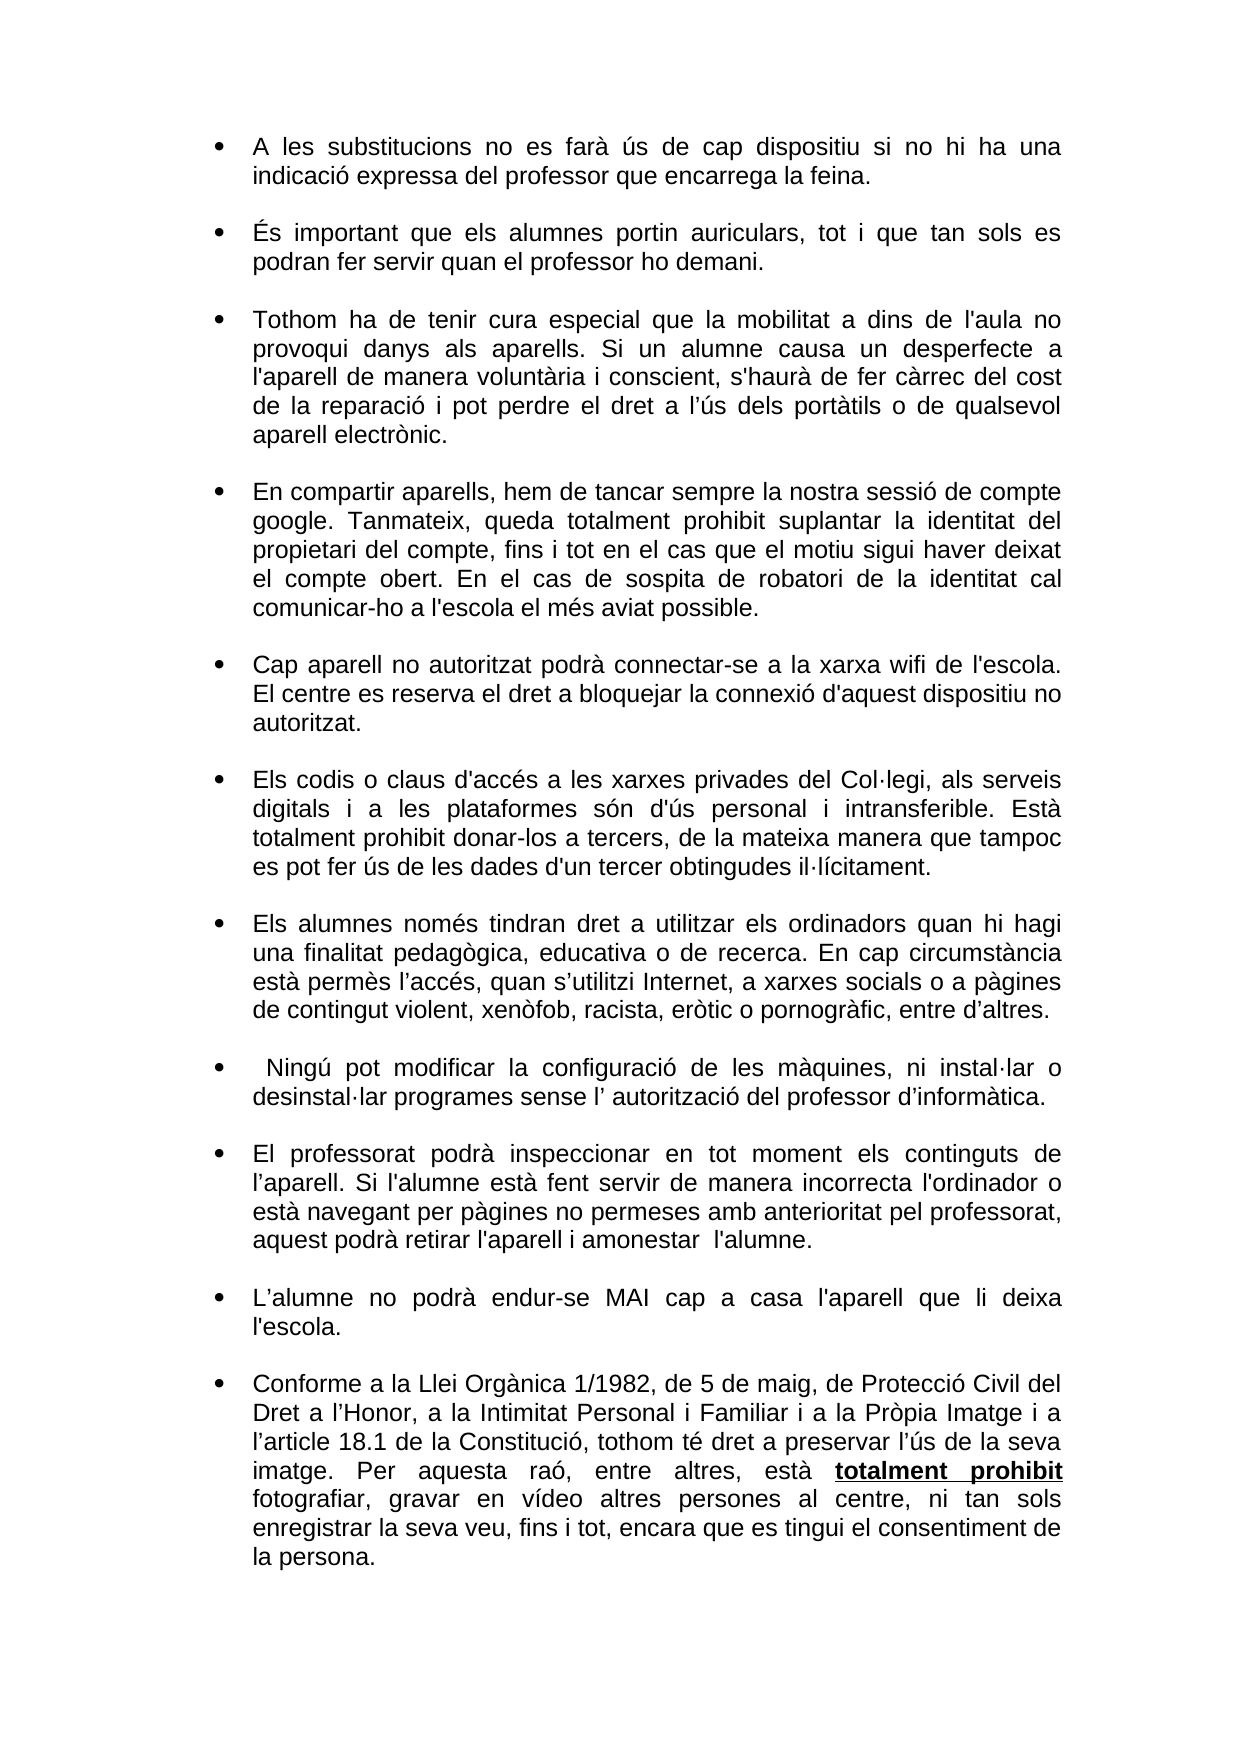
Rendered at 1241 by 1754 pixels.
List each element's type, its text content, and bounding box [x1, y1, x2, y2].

list Els alumnes només tindran dret a utilitzar els ordinadors quan hi hagi una finalitat pedagògica, educativa o de recerca. En cap circumstància està permès l’accés, quan s’utilitzi Internet, a xarxes socials o a pàgines de contingut violent, xenòfob, racista, eròtic o pornogràfic, entre d’altres. [215, 909, 1063, 1024]
list Cap aparell no autoritzat podrà connectar-se a la xarxa wifi de l'escola. El centre es reserva el dret a bloquejar la connexió d'aquest dispositiu no autoritzat. [215, 650, 1063, 736]
list Conforme a la Llei Orgànica 1/1982, de 5 de maig, de Protecció Civil del Dret a l’Honor, a la Intimitat Personal i Familiar i a la Pròpia Imatge i a l’article 18.1 de la Constitució, tothom té dret a preservar l’ús de la seva imatge. Per aquesta raó, entre altres, està totalment prohibit fotografiar, gravar en vídeo altres persones al centre, ni tan sols enregistrar la seva veu, fins i tot, encara que es tingui el consentiment de la persona. [215, 1369, 1063, 1571]
list Ningú pot modificar la configuració de les màquines, ni instal·lar o desinstal·lar programes sense l’ autorització del professor d’informàtica. [215, 1053, 1063, 1110]
list L’alumne no podrà endur-se MAI cap a casa l'aparell que li deixa l'escola. [215, 1283, 1063, 1341]
list És important que els alumnes portin auriculars, tot i que tan sols es podran fer servir quan el professor ho demani. [215, 218, 1063, 276]
list Els codis o claus d'accés a les xarxes privades del Col·legi, als serveis digitals i a les plataformes són d'ús personal i intransferible. Està totalment prohibit donar-los a tercers, de la mateixa manera que tampoc es pot fer ús de les dades d'un tercer obtingudes il·lícitament. [215, 765, 1063, 880]
list El professorat podrà inspeccionar en tot moment els continguts de l’aparell. Si l'alumne està fent servir de manera incorrecta l'ordinador o està navegant per pàgines no permeses amb anterioritat pel professorat, aquest podrà retirar l'aparell i amonestar l'alumne. [215, 1139, 1063, 1254]
list A les substitucions no es farà ús de cap dispositiu si no hi ha una indicació expressa del professor que encarrega la feina. [215, 132, 1063, 190]
list En compartir aparells, hem de tancar sempre la nostra sessió de compte google. Tanmateix, queda totalment prohibit suplantar la identitat del propietari del compte, fins i tot en el cas que el motiu sigui haver deixat el compte obert. En el cas de sospita de robatori de la identitat cal comunicar-ho a l'escola el més aviat possible. [215, 477, 1063, 621]
list Tothom ha de tenir cura especial que la mobilitat a dins de l'aula no provoqui danys als aparells. Si un alumne causa un desperfecte a l'aparell de manera voluntària i conscient, s'haurà de fer càrrec del cost de la reparació i pot perdre el dret a l’ús dels portàtils o de qualsevol aparell electrònic. [215, 305, 1063, 449]
